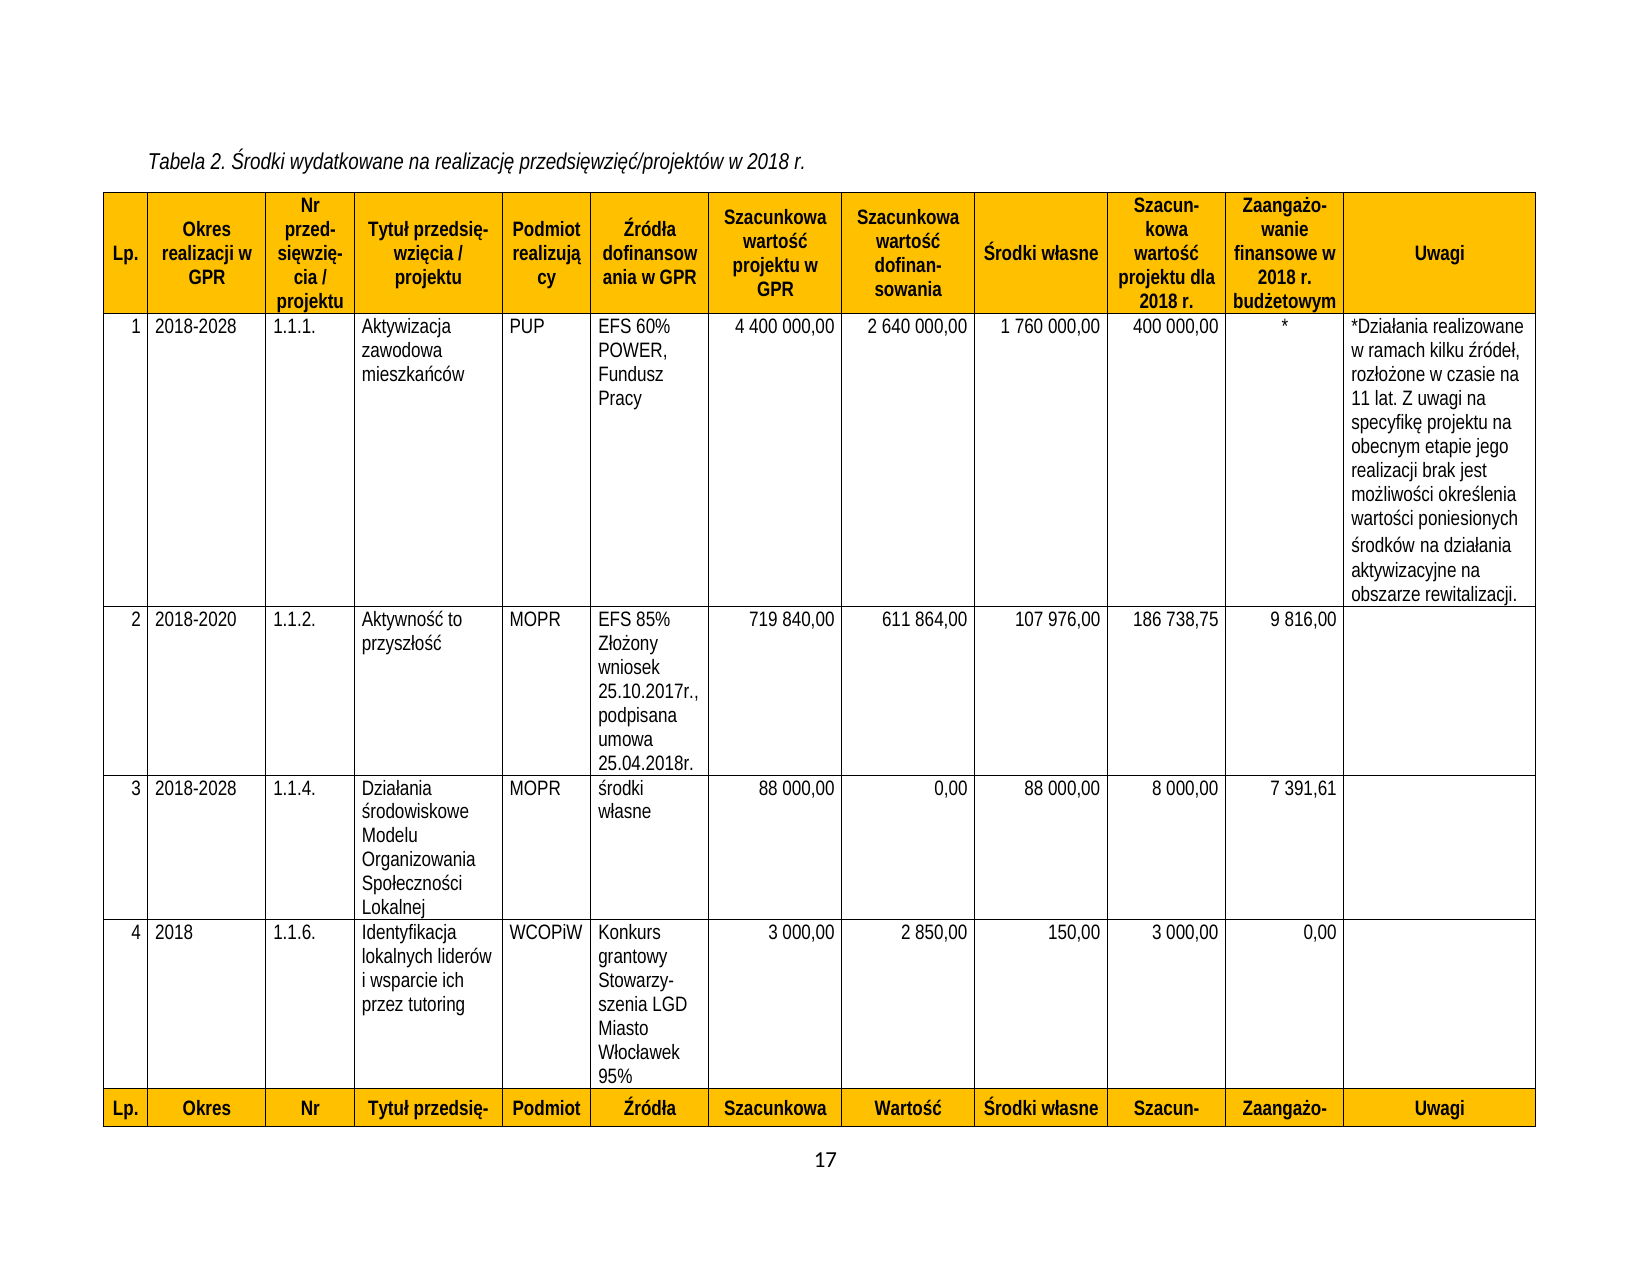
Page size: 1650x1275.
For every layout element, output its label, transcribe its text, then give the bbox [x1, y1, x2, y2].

table_cell Podmiot realizujący [503, 1089, 590, 1126]
table_cell 1 760 000,00 [975, 314, 1107, 606]
table_cell 400 000,00 [1108, 314, 1225, 606]
table_cell 2018 [148, 920, 265, 1088]
table_cell 2 850,00 [842, 920, 974, 1088]
table_cell EFS 60% POWER, Fundusz Pracy [591, 314, 708, 606]
table_cell 719 840,00 [709, 607, 841, 774]
table_cell 186 738,75 [1108, 607, 1225, 774]
table_cell * [1226, 314, 1343, 606]
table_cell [842, 1089, 974, 1126]
table_cell Aktywizacja zawodowa mieszkańców [355, 314, 502, 606]
list Tabela 2. Środki wydatkowane na realizację przedsięwzięć/projektów w 2018 r. [148, 148, 1502, 174]
table_cell 2 [104, 607, 147, 774]
table_cell 1 [104, 314, 147, 606]
table_cell Uwagi [1344, 1089, 1535, 1126]
table_cell Aktywność to przyszłość [355, 607, 502, 774]
table_cell WCOPiW [503, 920, 590, 1088]
table_cell 0,00 [1226, 920, 1343, 1088]
table_header Okres realizacji w GPR [148, 193, 265, 313]
table_cell 1.1.4. [266, 776, 354, 919]
table_header Szacunkowa wartość dofinan-sowania [842, 193, 974, 313]
table_cell 107 976,00 [975, 607, 1107, 774]
table_header Nr przed-sięwzię-cia / projektu [266, 193, 354, 313]
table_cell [266, 1089, 354, 1126]
table_header Szacunkowa wartość projektu w GPR [709, 193, 841, 313]
table_cell Działania środowiskowe Modelu Organizowania Społeczności Lokalnej [355, 776, 502, 919]
table_cell PUP [503, 314, 590, 606]
table_cell 88 000,00 [975, 776, 1107, 919]
table_cell 4 400 000,00 [709, 314, 841, 606]
table_header Uwagi [1344, 193, 1535, 313]
table_cell [1344, 920, 1535, 1088]
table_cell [709, 1089, 841, 1126]
table_cell MOPR [503, 607, 590, 774]
table_cell 1.1.6. [266, 920, 354, 1088]
table_cell [1344, 607, 1535, 774]
table_cell 3 000,00 [1108, 920, 1225, 1088]
table_cell 2 640 000,00 [842, 314, 974, 606]
table_cell Identyfikacja lokalnych liderów i wsparcie ich przez tutoring [355, 920, 502, 1088]
table_cell Lp. [104, 1089, 147, 1126]
table_cell 1.1.2. [266, 607, 354, 774]
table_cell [148, 1089, 265, 1126]
table_cell 150,00 [975, 920, 1107, 1088]
table_cell MOPR [503, 776, 590, 919]
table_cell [1226, 1089, 1343, 1126]
table_cell 7 391,61 [1226, 776, 1343, 919]
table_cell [1108, 1089, 1225, 1126]
table_header Tytuł przedsię-wzięcia / projektu [355, 193, 502, 313]
table_cell 9 816,00 [1226, 607, 1343, 774]
table_cell 2018-2028 [148, 314, 265, 606]
table_cell środki własne [591, 776, 708, 919]
table_cell [1344, 776, 1535, 919]
table_header Zaangażo-wanie finansowe w 2018 r. budżetowym [1226, 193, 1343, 313]
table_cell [355, 1089, 502, 1126]
table_header Źródła dofinansowania w GPR [591, 193, 708, 313]
table_cell 2018-2028 [148, 776, 265, 919]
table_cell Konkurs grantowy Stowarzy-szenia LGD Miasto Włocławek 95% [591, 920, 708, 1088]
table_cell 611 864,00 [842, 607, 974, 774]
table_cell 3 [104, 776, 147, 919]
table_cell 2018-2020 [148, 607, 265, 774]
table_header Lp. [104, 193, 147, 313]
table_cell *Działania realizowane w ramach kilku źródeł, rozłożone w czasie na 11 lat. Z uwagi na specyfikę projektu na obecnym etapie jego realizacji brak jest możliwości określenia wartości poniesionych środków na działania aktywizacyjne na obszarze rewitalizacji. [1344, 314, 1535, 606]
table_header Szacun-kowa wartość projektu dla 2018 r. [1108, 193, 1225, 313]
table_cell 1.1.1. [266, 314, 354, 606]
table_cell 3 000,00 [709, 920, 841, 1088]
table_cell 8 000,00 [1108, 776, 1225, 919]
table_cell EFS 85% Złożony wniosek 25.10.2017r., podpisana umowa 25.04.2018r. [591, 607, 708, 774]
table_cell 0,00 [842, 776, 974, 919]
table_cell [591, 1089, 708, 1126]
table_header Podmiot realizujący [503, 193, 590, 313]
table_cell 4 [104, 920, 147, 1088]
table_header Środki własne [975, 193, 1107, 313]
table_cell 88 000,00 [709, 776, 841, 919]
table_cell Środki własne [975, 1089, 1107, 1126]
